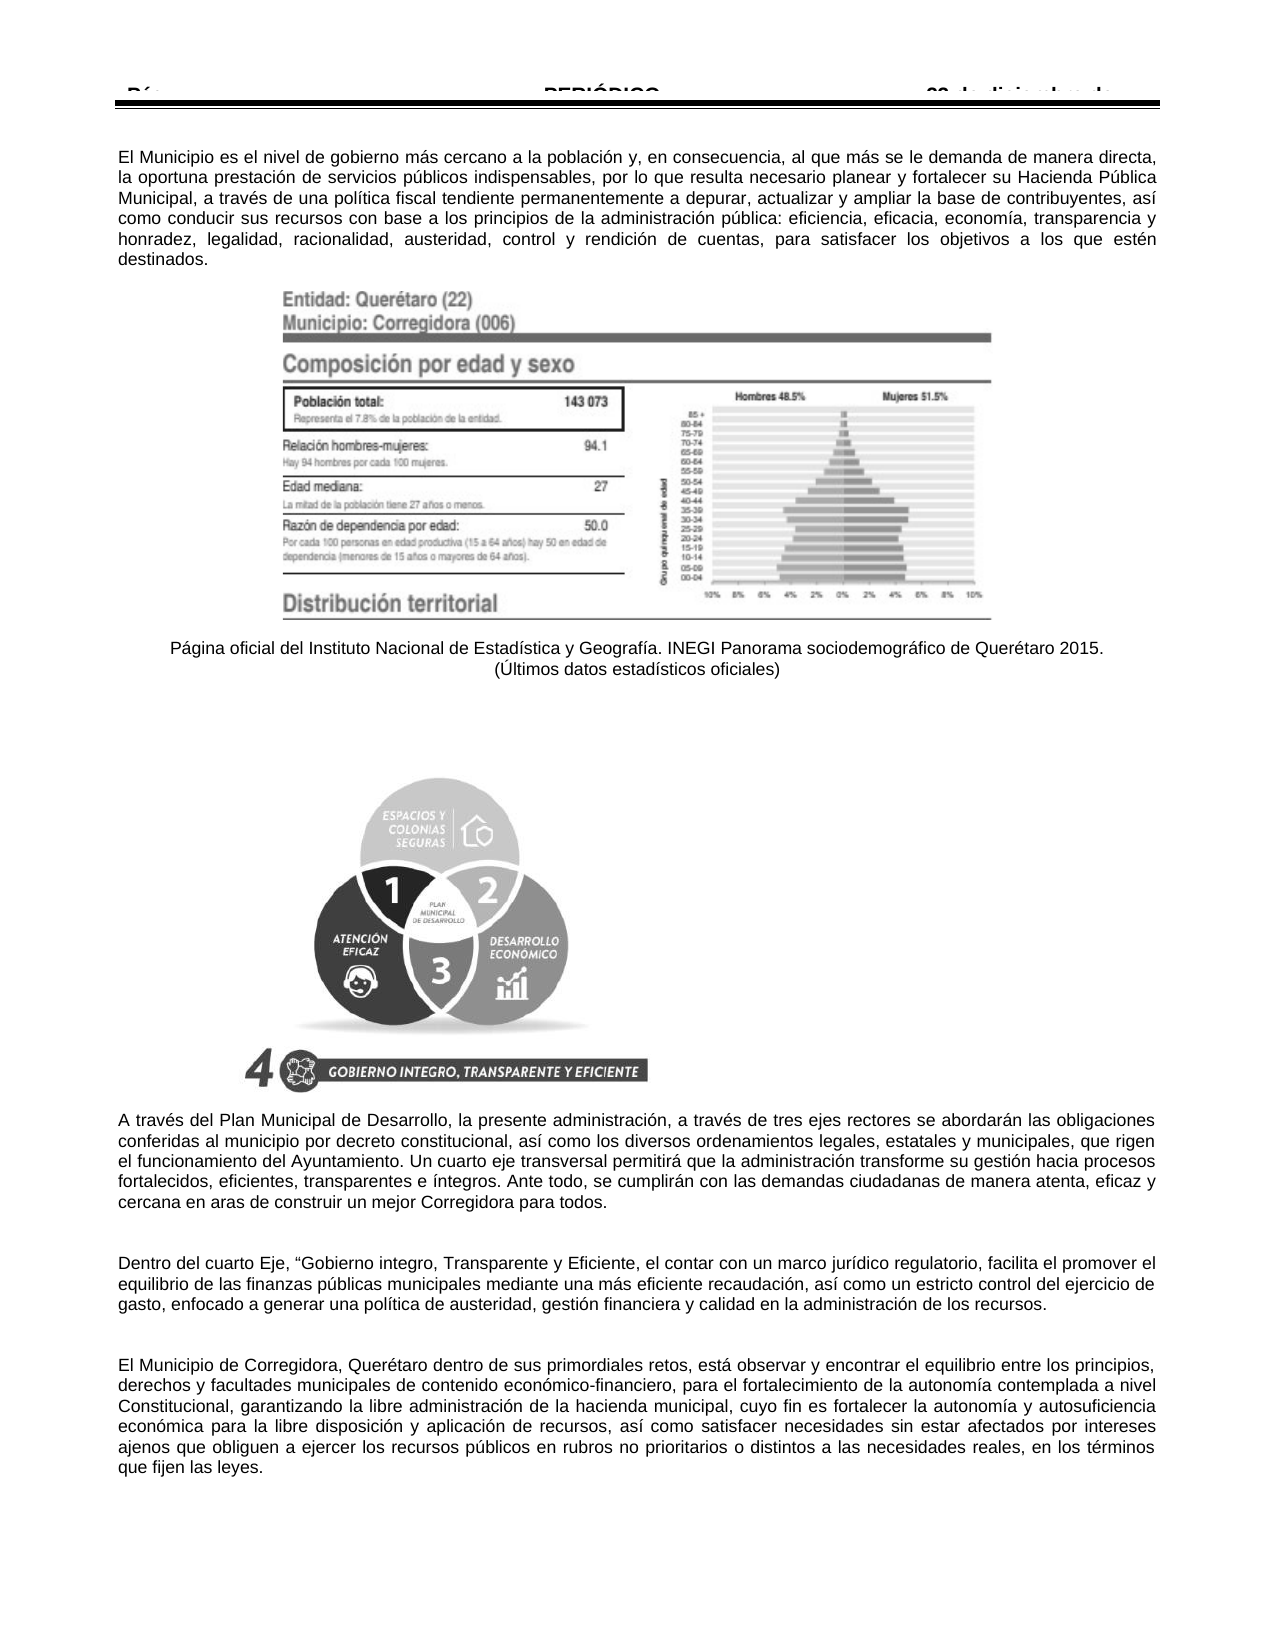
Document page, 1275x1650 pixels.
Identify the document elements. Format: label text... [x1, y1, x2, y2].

text El Municipio de Corregidora, Querétaro dentro de sus primordiales retos, está observar y encontrar el equilibrio entre los principios, derechos y facultades municipales de contenido económico-financiero, para el fortalecimiento de la autonomía contemplada a nivel Constitucional, garantizando la libre administración de la hacienda municipal, cuyo fin es fortalecer la autonomía y autosuficiencia económica para la libre disposición y aplicación de recursos, así como satisfacer necesidades sin estar afectados por intereses ajenos que obliguen a ejercer los recursos públicos en rubros no prioritarios o distintos a las necesidades reales, en los términos que fijen las leyes. [118, 1355, 1157, 1477]
text Página oficial del Instituto Nacional de Estadística y Geografía. INEGI Panorama sociodemográfico de Querétaro 2015. (Últimos datos estadísticos oficiales) [170, 638, 1157, 679]
text A través del Plan Municipal de Desarrollo, la presente administración, a través de tres ejes rectores se abordarán las obligaciones conferidas al municipio por decreto constitucional, así como los diversos ordenamientos legales, estatales y municipales, que rigen el funcionamiento del Ayuntamiento. Un cuarto eje transversal permitirá que la administración transforme su gestión hacia procesos fortalecidos, eficientes, transparentes e íntegros. Ante todo, se cumplirán con las demandas ciudadanas de manera atenta, eficaz y cercana en aras de construir un mejor Corregidora para todos. [118, 1110, 1157, 1212]
text Dentro del cuarto Eje, “Gobierno integro, Transparente y Eficiente, el contar con un marco jurídico regulatorio, facilita el promover el equilibrio de las finanzas públicas municipales mediante una más eficiente recaudación, así como un estricto control del ejercicio de gasto, enfocado a generar una política de austeridad, gestión financiera y calidad en la administración de los recursos. [118, 1253, 1157, 1314]
text El Municipio es el nivel de gobierno más cercano a la población y, en consecuencia, al que más se le demanda de manera directa, la oportuna prestación de servicios públicos indispensables, por lo que resulta necesario planear y fortalecer su Hacienda Pública Municipal, a través de una política fiscal tendiente permanentemente a depurar, actualizar y ampliar la base de contribuyentes, así como conducir sus recursos con base a los principios de la administración pública: eficiencia, eficacia, economía, transparencia y honradez, legalidad, racionalidad, austeridad, control y rendición de cuentas, para satisfacer los objetivos a los que estén destinados. [118, 147, 1157, 269]
picture [238, 775, 652, 1093]
picture [282, 291, 993, 620]
